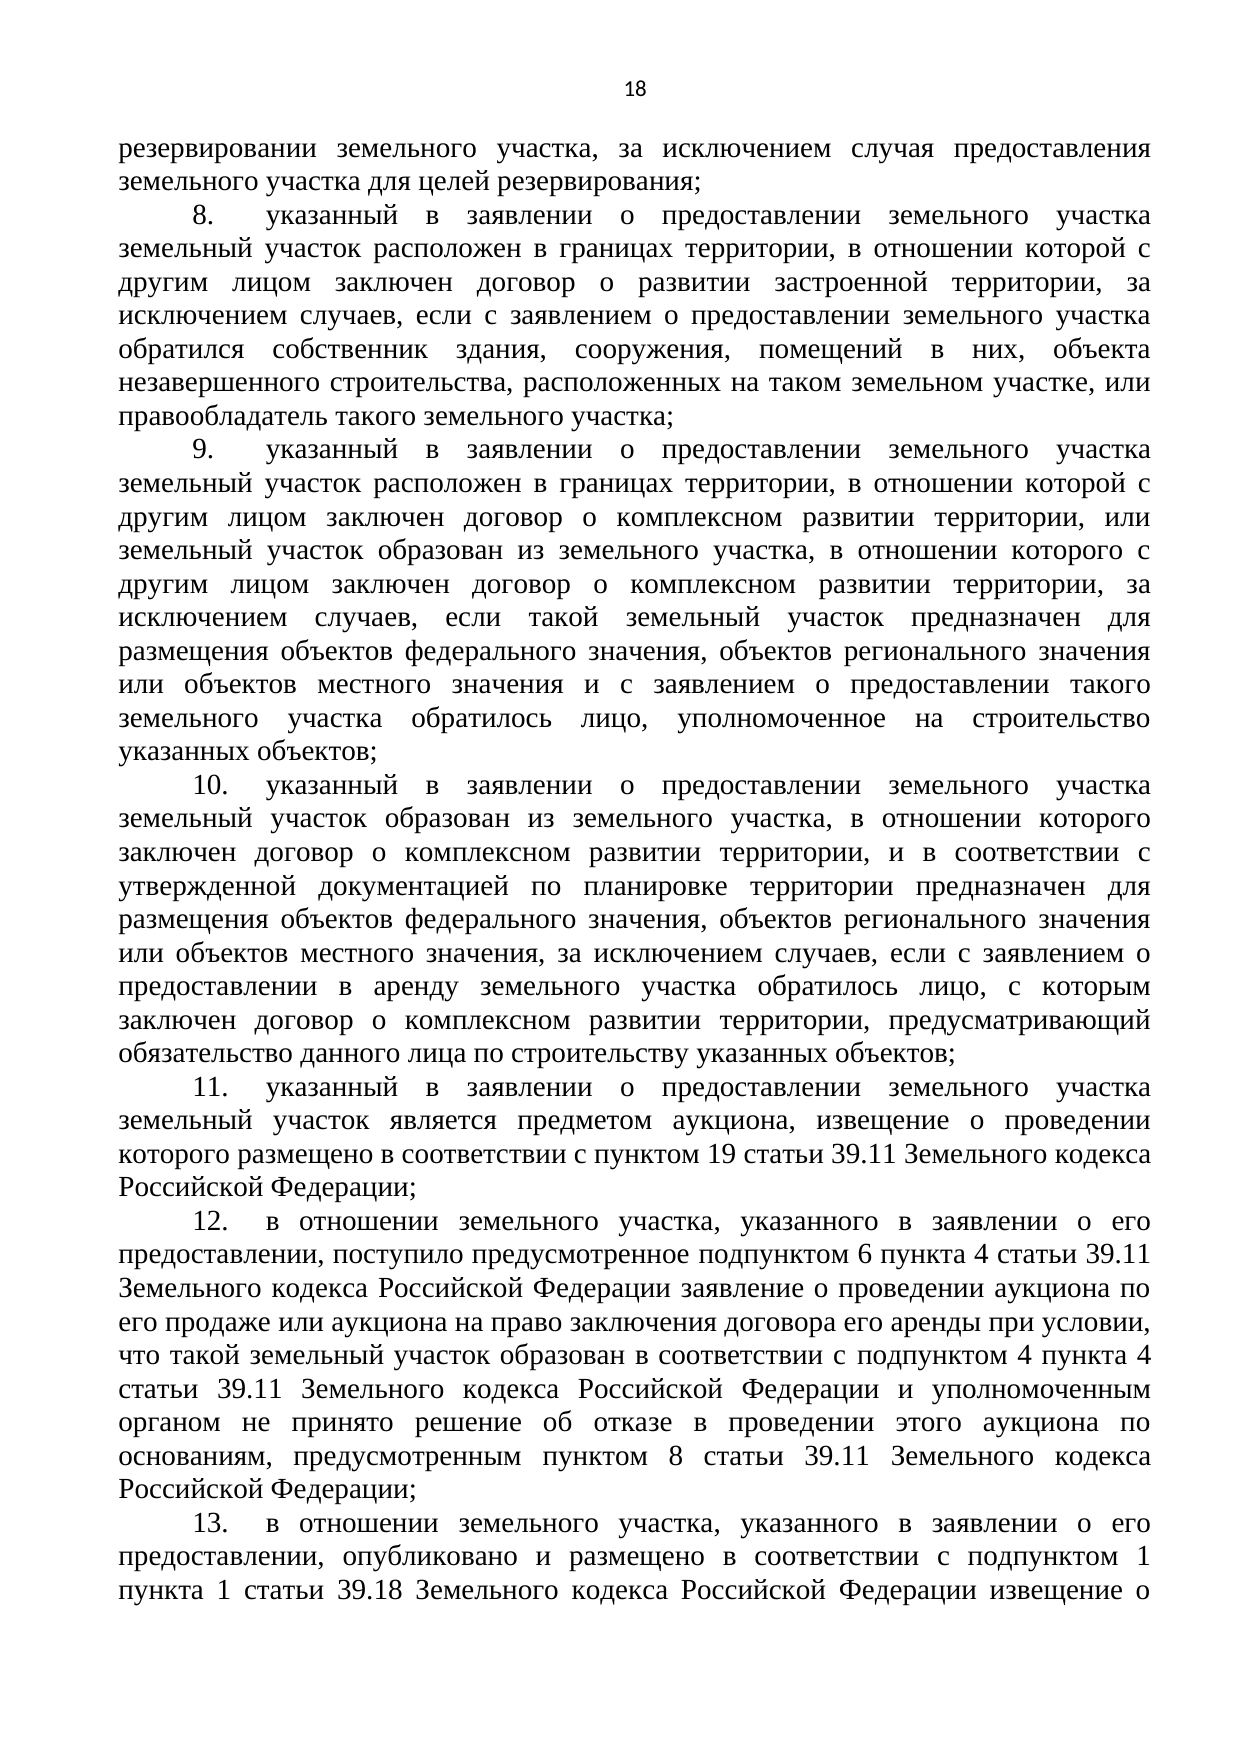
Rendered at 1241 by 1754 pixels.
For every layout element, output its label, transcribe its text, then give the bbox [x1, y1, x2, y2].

list указанный в заявлении о предоставлении земельного участка земельный участок образован из земельного участка, в отношении которого заключен договор о комплексном развитии территории, и в соответствии с утвержденной документацией по планировке территории предназначен для размещения объектов федерального значения, объектов регионального значения или объектов местного значения, за исключением случаев, если с заявлением о предоставлении в аренду земельного участка обратилось лицо, с которым заключен договор о комплексном развитии территории, предусматривающий обязательство данного лица по строительству указанных объектов; [118, 767, 1152, 1069]
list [118, 1505, 1152, 1606]
list указанный в заявлении о предоставлении земельного участка земельный участок расположен в границах территории, в отношении которой с другим лицом заключен договор о развитии застроенной территории, за исключением случаев, если с заявлением о предоставлении земельного участка обратился собственник здания, сооружения, помещений в них, объекта незавершенного строительства, расположенных на таком земельном участке, или правообладатель такого земельного участка; [118, 197, 1152, 432]
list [118, 130, 1152, 197]
list указанный в заявлении о предоставлении земельного участка земельный участок расположен в границах территории, в отношении которой с другим лицом заключен договор о комплексном развитии территории, или земельный участок образован из земельного участка, в отношении которого с другим лицом заключен договор о комплексном развитии территории, за исключением случаев, если такой земельный участок предназначен для размещения объектов федерального значения, объектов регионального значения или объектов местного значения и с заявлением о предоставлении такого земельного участка обратилось лицо, уполномоченное на строительство указанных объектов; [118, 432, 1152, 767]
list указанный в заявлении о предоставлении земельного участка земельный участок является предметом аукциона, извещение о проведении которого размещено в соответствии с пунктом 19 статьи 39.11 Земельного кодекса Российской Федерации; [118, 1069, 1152, 1203]
list в отношении земельного участка, указанного в заявлении о его предоставлении, поступило предусмотренное подпунктом 6 пункта 4 статьи 39.11 Земельного кодекса Российской Федерации заявление о проведении аукциона по его продаже или аукциона на право заключения договора его аренды при условии, что такой земельный участок образован в соответствии с подпунктом 4 пункта 4 статьи 39.11 Земельного кодекса Российской Федерации и уполномоченным органом не принято решение об отказе в проведении этого аукциона по основаниям, предусмотренным пунктом 8 статьи 39.11 Земельного кодекса Российской Федерации; [118, 1203, 1152, 1505]
